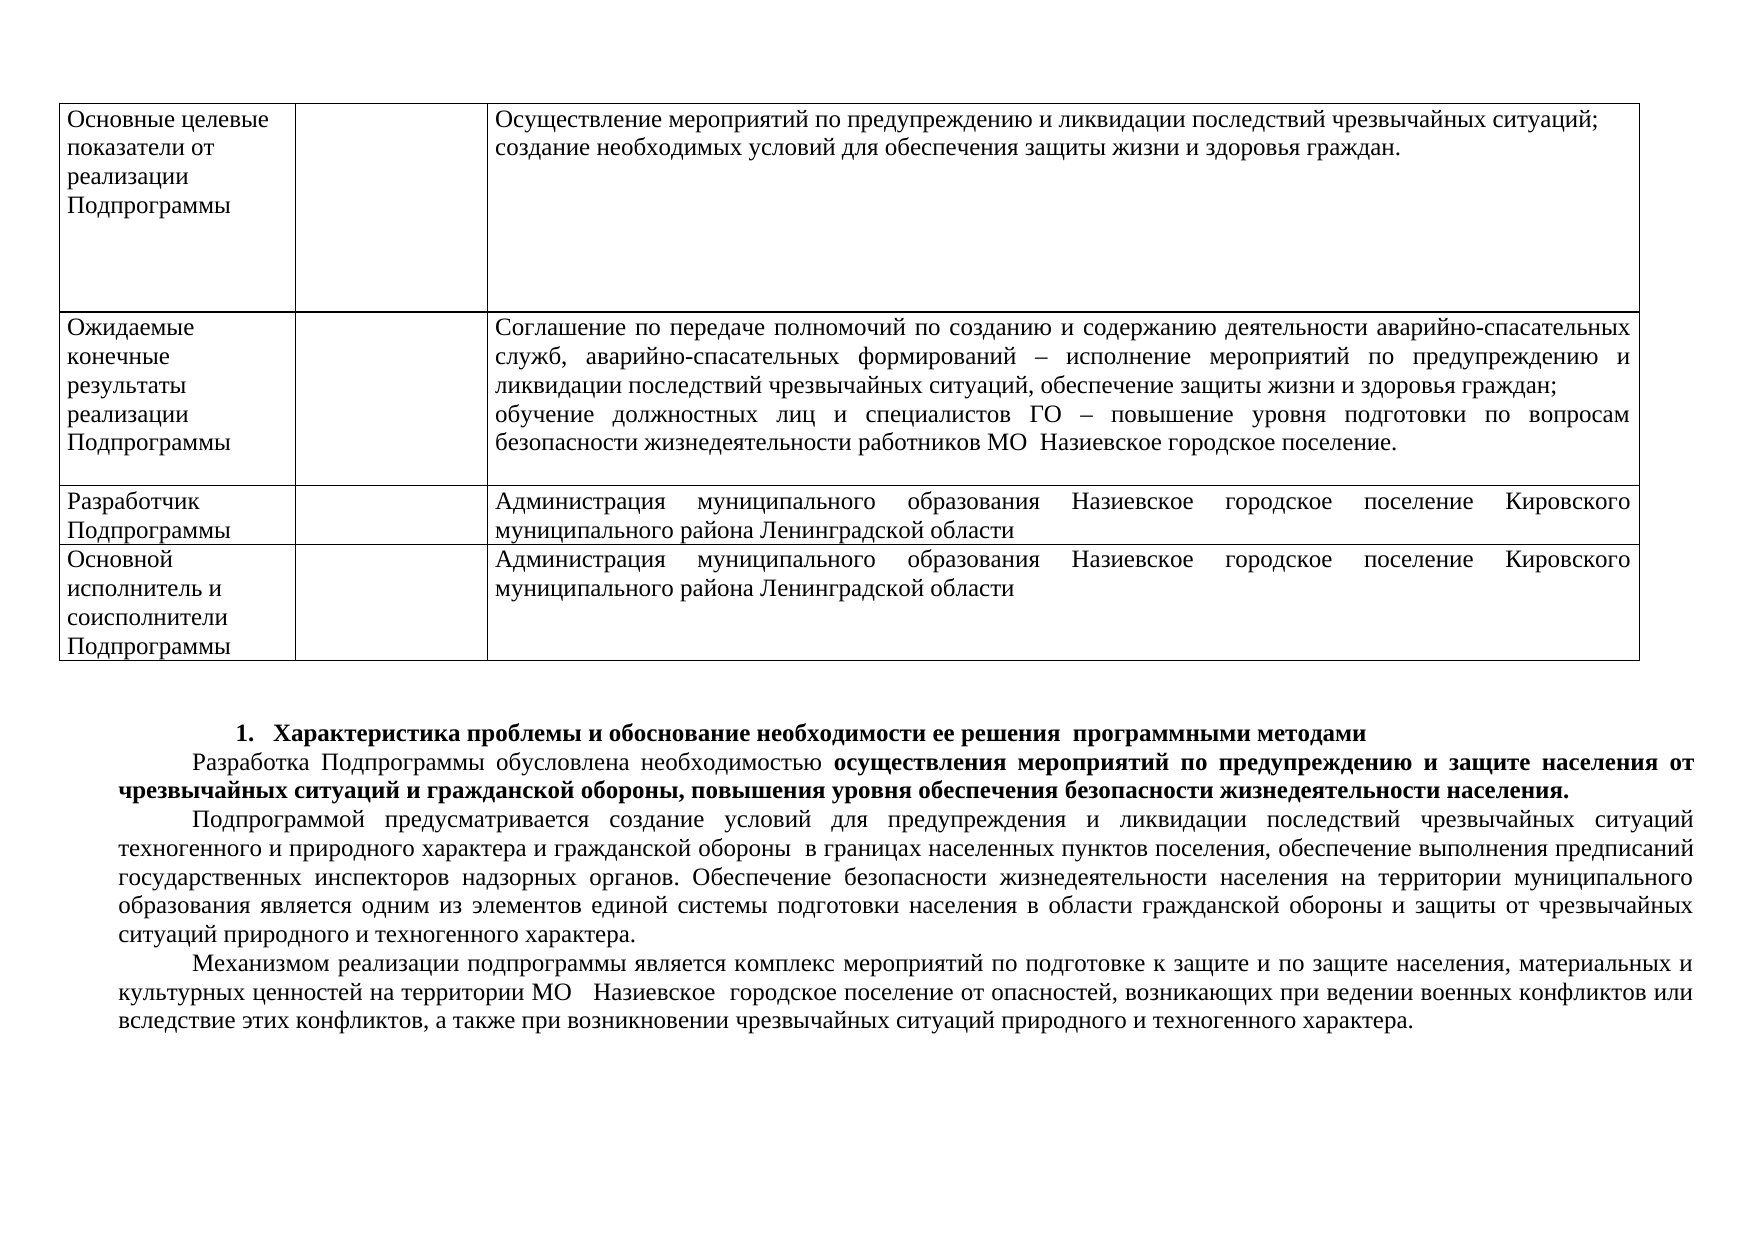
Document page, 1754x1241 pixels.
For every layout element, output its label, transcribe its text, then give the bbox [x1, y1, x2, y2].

text Подпрограммой предусматривается создание условий для предупреждения и ликвидации последствий чрезвычайных ситуаций техногенного и природного характера и гражданской обороны в границах населенных пунктов поселения, обеспечение выполнения предписаний государственных инспекторов надзорных органов. Обеспечение безопасности жизнедеятельности населения на территории муниципального образования является одним из элементов единой системы подготовки населения в области гражданской обороны и защиты от чрезвычайных ситуаций природного и техногенного характера. [118, 804, 1695, 948]
table_cell [296, 486, 487, 543]
table_cell Соглашение по передаче полномочий по созданию и содержанию деятельности аварийно-спасательных служб, аварийно-спасательных формирований – исполнение мероприятий по предупреждению и ликвидации последствий чрезвычайных ситуаций, обеспечение защиты жизни и здоровья граждан; обучение должностных лиц и специалистов ГО – повышение уровня подготовки по вопросам безопасности жизнедеятельности работников МО Назиевское городское поселение. [488, 313, 1639, 485]
list Характеристика проблемы и обоснование необходимости ее решения программными методами [235, 718, 1695, 747]
table_cell Основные целевые показатели от реализации Подпрограммы [60, 104, 295, 311]
text Механизмом реализации подпрограммы является комплекс мероприятий по подготовке к защите и по защите населения, материальных и культурных ценностей на территории МО Назиевское городское поселение от опасностей, возникающих при ведении военных конфликтов или вследствие этих конфликтов, а также при возникновении чрезвычайных ситуаций природного и техногенного характера. [118, 948, 1695, 1034]
table_cell Разработчик Подпрограммы [60, 486, 295, 543]
table_cell Администрация муниципального образования Назиевское городское поселение Кировского муниципального района Ленинградской области [488, 486, 1639, 543]
table_cell [296, 104, 487, 311]
table_cell Осуществление мероприятий по предупреждению и ликвидации последствий чрезвычайных ситуаций; создание необходимых условий для обеспечения защиты жизни и здоровья граждан. [488, 104, 1639, 311]
table_cell [296, 545, 487, 659]
text Разработка Подпрограммы обусловлена необходимостью осуществления мероприятий по предупреждению и защите населения от чрезвычайных ситуаций и гражданской обороны, повышения уровня обеспечения безопасности жизнедеятельности населения. [118, 747, 1695, 804]
table_cell Ожидаемые конечные результаты реализации Подпрограммы [60, 313, 295, 485]
table_cell [296, 313, 487, 485]
table_cell Администрация муниципального образования Назиевское городское поселение Кировского муниципального района Ленинградской области [488, 545, 1639, 659]
table_cell Основной исполнитель и соисполнители Подпрограммы [60, 545, 295, 659]
